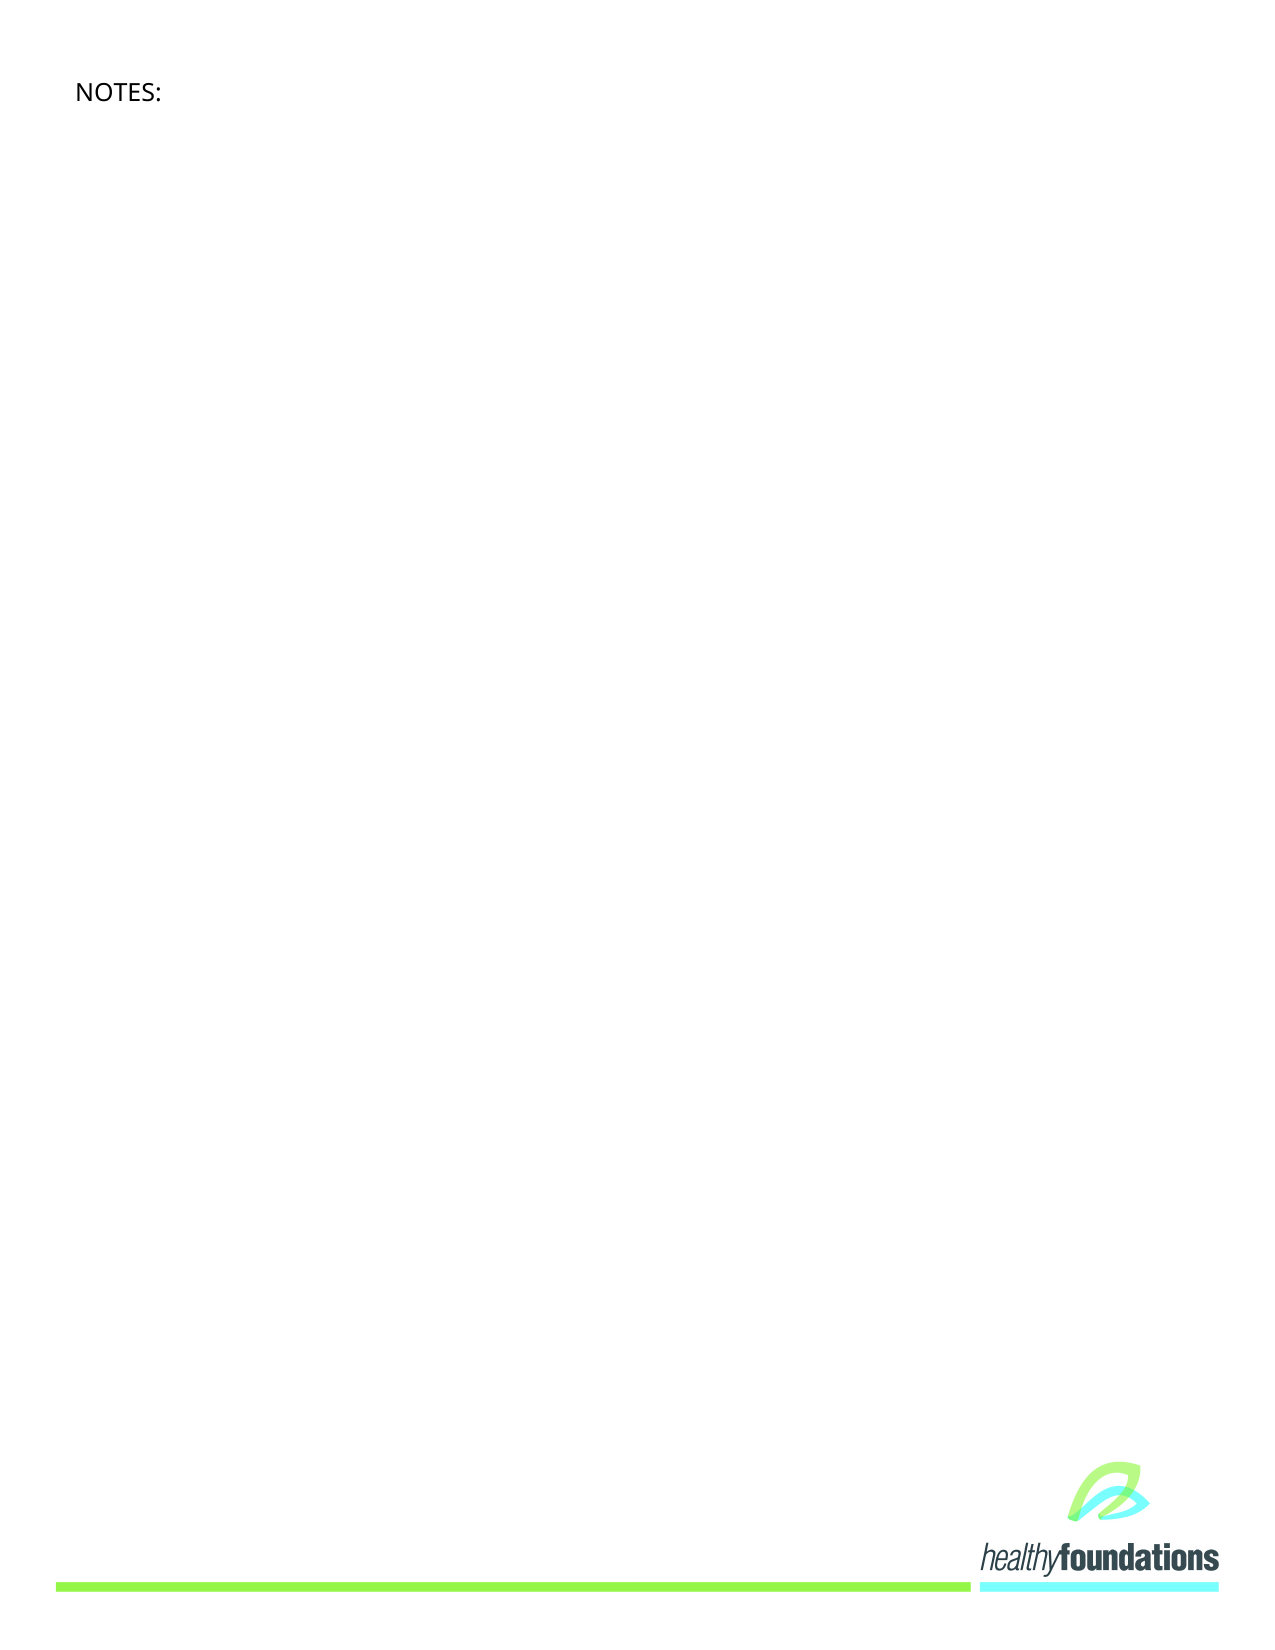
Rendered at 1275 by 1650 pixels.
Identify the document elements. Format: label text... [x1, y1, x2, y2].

picture [1, 1450, 1274, 1649]
text NOTES: [75, 75, 1200, 109]
